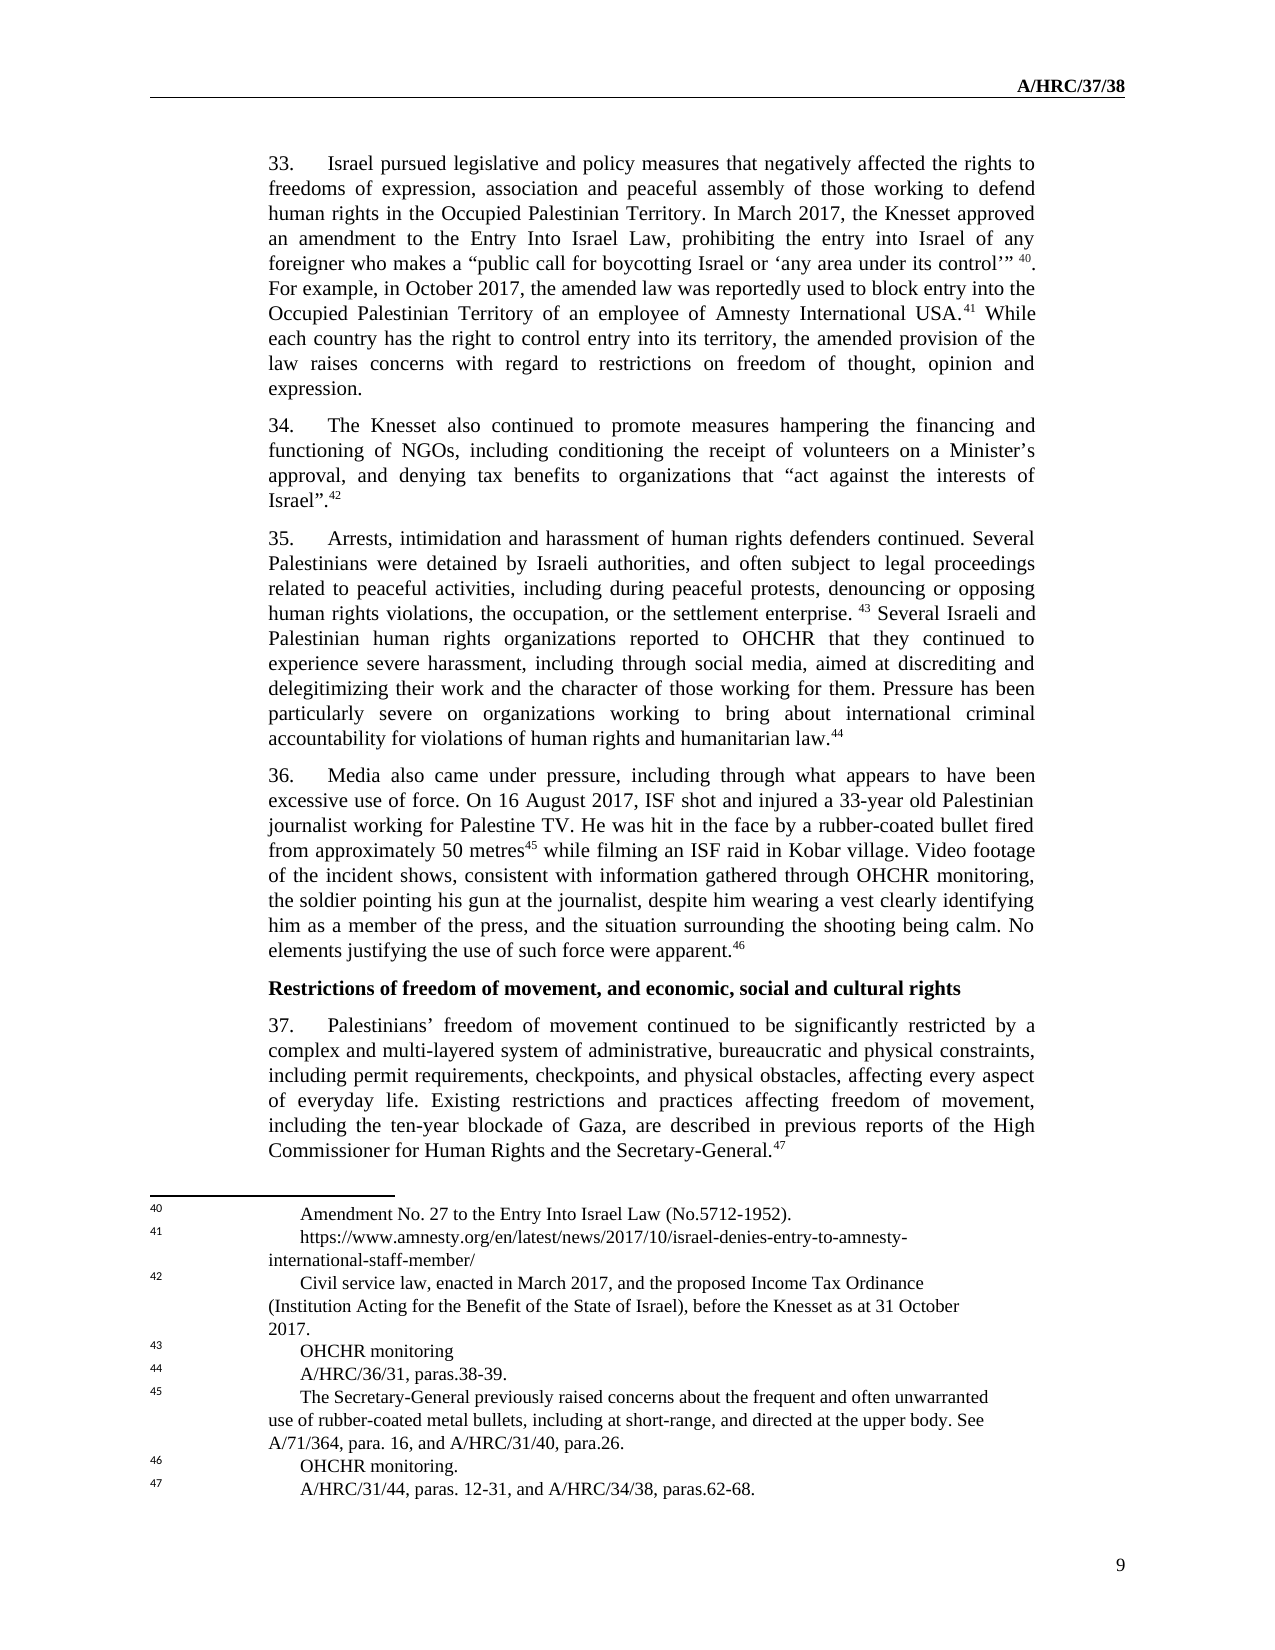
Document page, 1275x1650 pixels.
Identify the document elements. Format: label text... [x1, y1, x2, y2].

list The Knesset also continued to promote measures hampering the financing and functioning of NGOs, including conditioning the receipt of volunteers on a Minister’s approval, and denying tax benefits to organizations that “act against the interests of Israel”. [268, 412, 1036, 512]
list Media also came under pressure, including through what appears to have been excessive use of force. On 16 August 2017, ISF shot and injured a 33-year old Palestinian journalist working for Palestine TV. He was hit in the face by a rubber-coated bullet fired from approximately 50 metres while filming an ISF raid in Kobar village. Video footage of the incident shows, consistent with information gathered through OHCHR monitoring, the soldier pointing his gun at the journalist, despite him wearing a vest clearly identifying him as a member of the press, and the situation surrounding the shooting being calm. No elements justifying the use of such force were apparent. [268, 762, 1036, 962]
list Israel pursued legislative and policy measures that negatively affected the rights to freedoms of expression, association and peaceful assembly of those working to defend human rights in the Occupied Palestinian Territory. In March 2017, the Knesset approved an amendment to the Entry Into Israel Law, prohibiting the entry into Israel of any foreigner who makes a “public call for boycotting Israel or ‘any area under its control’” . For example, in October 2017, the amended law was reportedly used to block entry into the Occupied Palestinian Territory of an employee of Amnesty International USA. While each country has the right to control entry into its territory, the amended provision of the law raises concerns with regard to restrictions on freedom of thought, opinion and expression. [268, 150, 1036, 400]
list Arrests, intimidation and harassment of human rights defenders continued. Several Palestinians were detained by Israeli authorities, and often subject to legal proceedings related to peaceful activities, including during peaceful protests, denouncing or opposing human rights violations, the occupation, or the settlement enterprise. Several Israeli and Palestinian human rights organizations reported to OHCHR that they continued to experience severe harassment, including through social media, aimed at discrediting and delegitimizing their work and the character of those working for them. Pressure has been particularly severe on organizations working to bring about international criminal accountability for violations of human rights and humanitarian law. [268, 525, 1036, 750]
list Palestinians’ freedom of movement continued to be significantly restricted by a complex and multi-layered system of administrative, bureaucratic and physical constraints, including permit requirements, checkpoints, and physical obstacles, affecting every aspect of everyday life. Existing restrictions and practices affecting freedom of movement, including the ten-year blockade of Gaza, are described in previous reports of the High Commissioner for Human Rights and the Secretary-General. [268, 1012, 1036, 1162]
text Restrictions of freedom of movement, and economic, social and cultural rights [268, 975, 1036, 1000]
